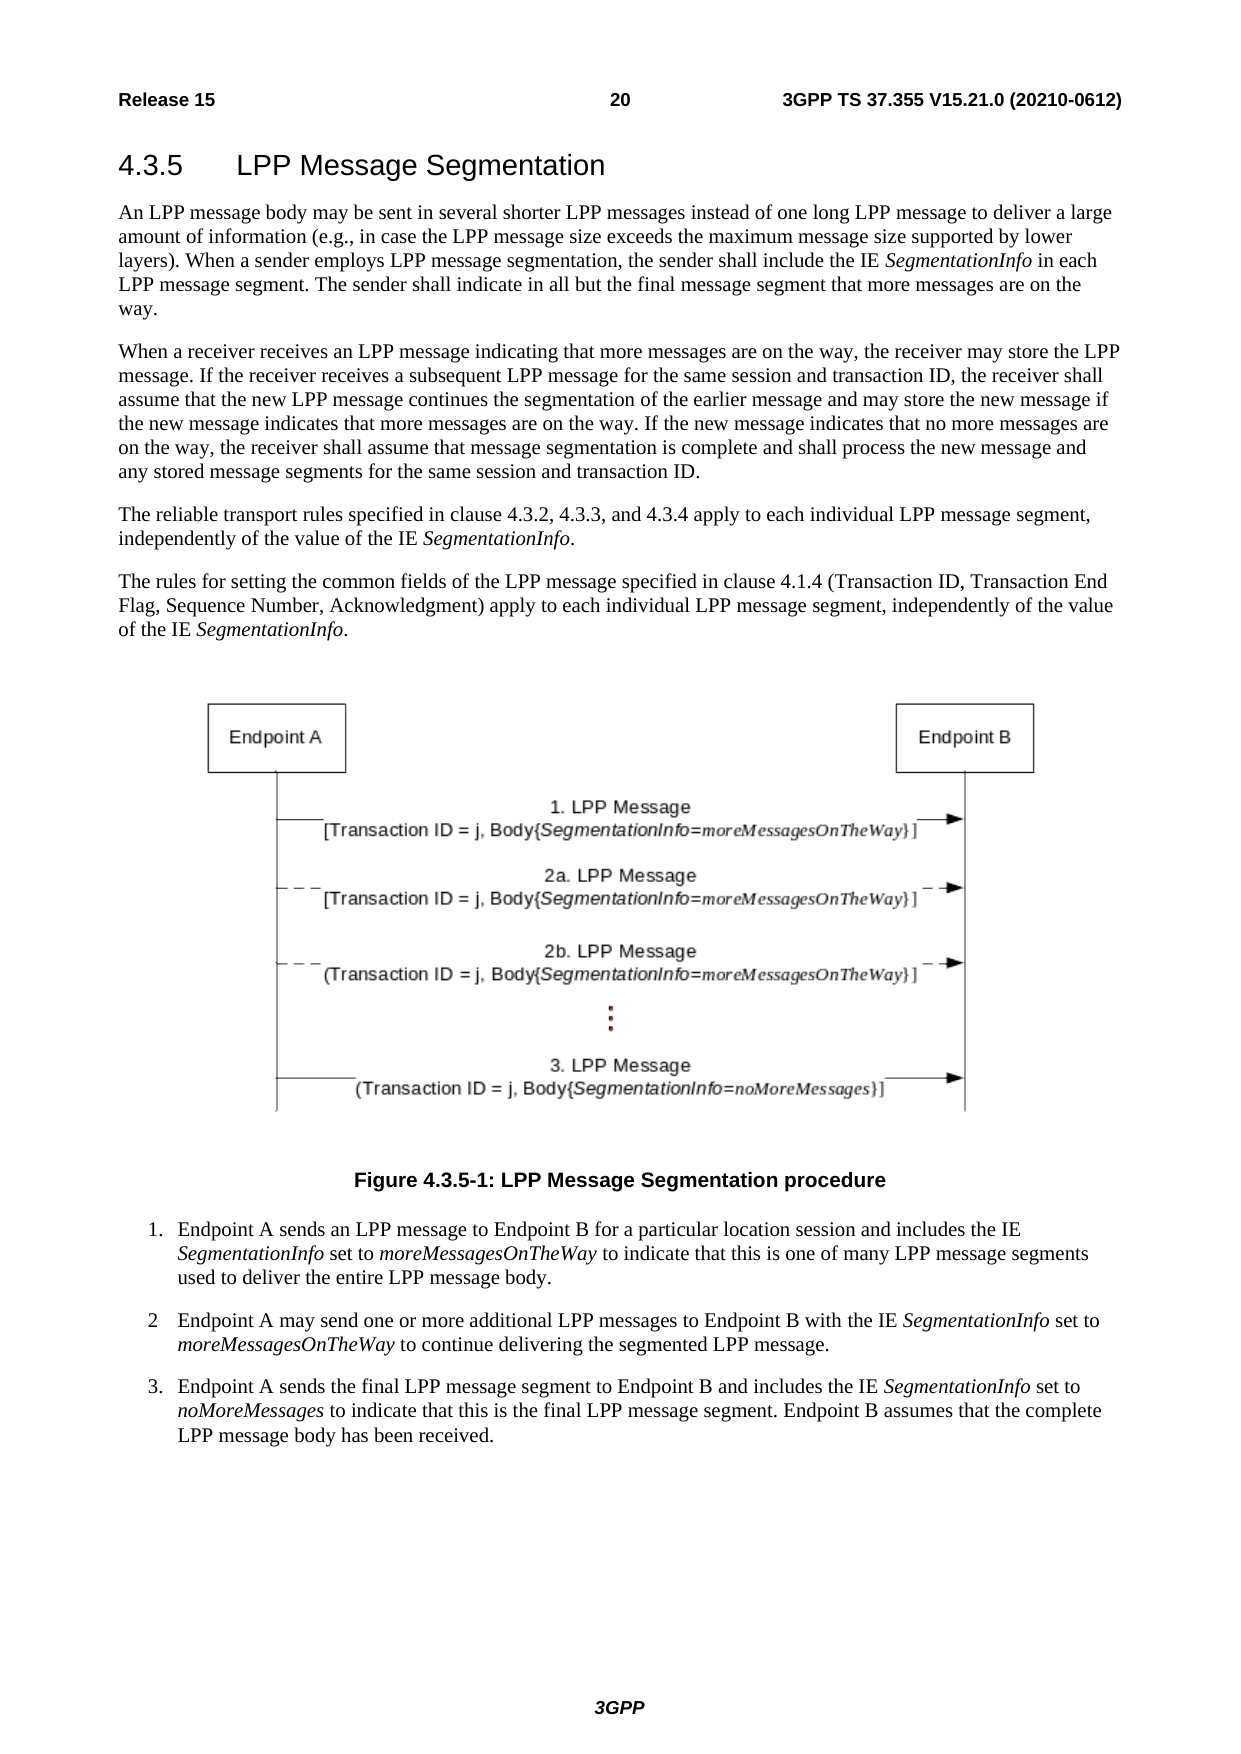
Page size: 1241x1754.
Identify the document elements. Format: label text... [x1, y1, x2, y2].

text 1. Endpoint A sends an LPP message to Endpoint B for a particular location session and includes the IE SegmentationInfo set to moreMessagesOnTheWay to indicate that this is one of many LPP message segments used to deliver the entire LPP message body. [148, 1217, 1122, 1289]
text 2 Endpoint A may send one or more additional LPP messages to Endpoint B with the IE SegmentationInfo set to moreMessagesOnTheWay to continue delivering the segmented LPP message. [148, 1307, 1122, 1356]
subtitle 4.3.5 LPP Message Segmentation [118, 147, 1122, 181]
text The rules for setting the common fields of the LPP message specified in clause 4.1.4 (Transaction ID, Transaction End Flag, Sequence Number, Acknowledgment) apply to each individual LPP message segment, independently of the value of the IE SegmentationInfo. [118, 569, 1122, 641]
text Figure 4.3.5-1: LPP Message Segmentation procedure [118, 1168, 1122, 1192]
text 3. Endpoint A sends the final LPP message segment to Endpoint B and includes the IE SegmentationInfo set to noMoreMessages to indicate that this is the final LPP message segment. Endpoint B assumes that the complete LPP message body has been received. [148, 1374, 1122, 1447]
text An LPP message body may be sent in several shorter LPP messages instead of one long LPP message to deliver a large amount of information (e.g., in case the LPP message size exceeds the maximum message size supported by lower layers). When a sender employs LPP message segmentation, the sender shall include the IE SegmentationInfo in each LPP message segment. The sender shall indicate in all but the final message segment that more messages are on the way. [118, 200, 1122, 320]
text The reliable transport rules specified in clause 4.3.2, 4.3.3, and 4.3.4 apply to each individual LPP message segment, independently of the value of the IE SegmentationInfo. [118, 502, 1122, 550]
text When a receiver receives an LPP message indicating that more messages are on the way, the receiver may store the LPP message. If the receiver receives a subsequent LPP message for the same session and transaction ID, the receiver shall assume that the new LPP message continues the segmentation of the earlier message and may store the new message if the new message indicates that more messages are on the way. If the new message indicates that no more messages are on the way, the receiver shall assume that message segmentation is complete and shall process the new message and any stored message segments for the same session and transaction ID. [118, 339, 1122, 483]
